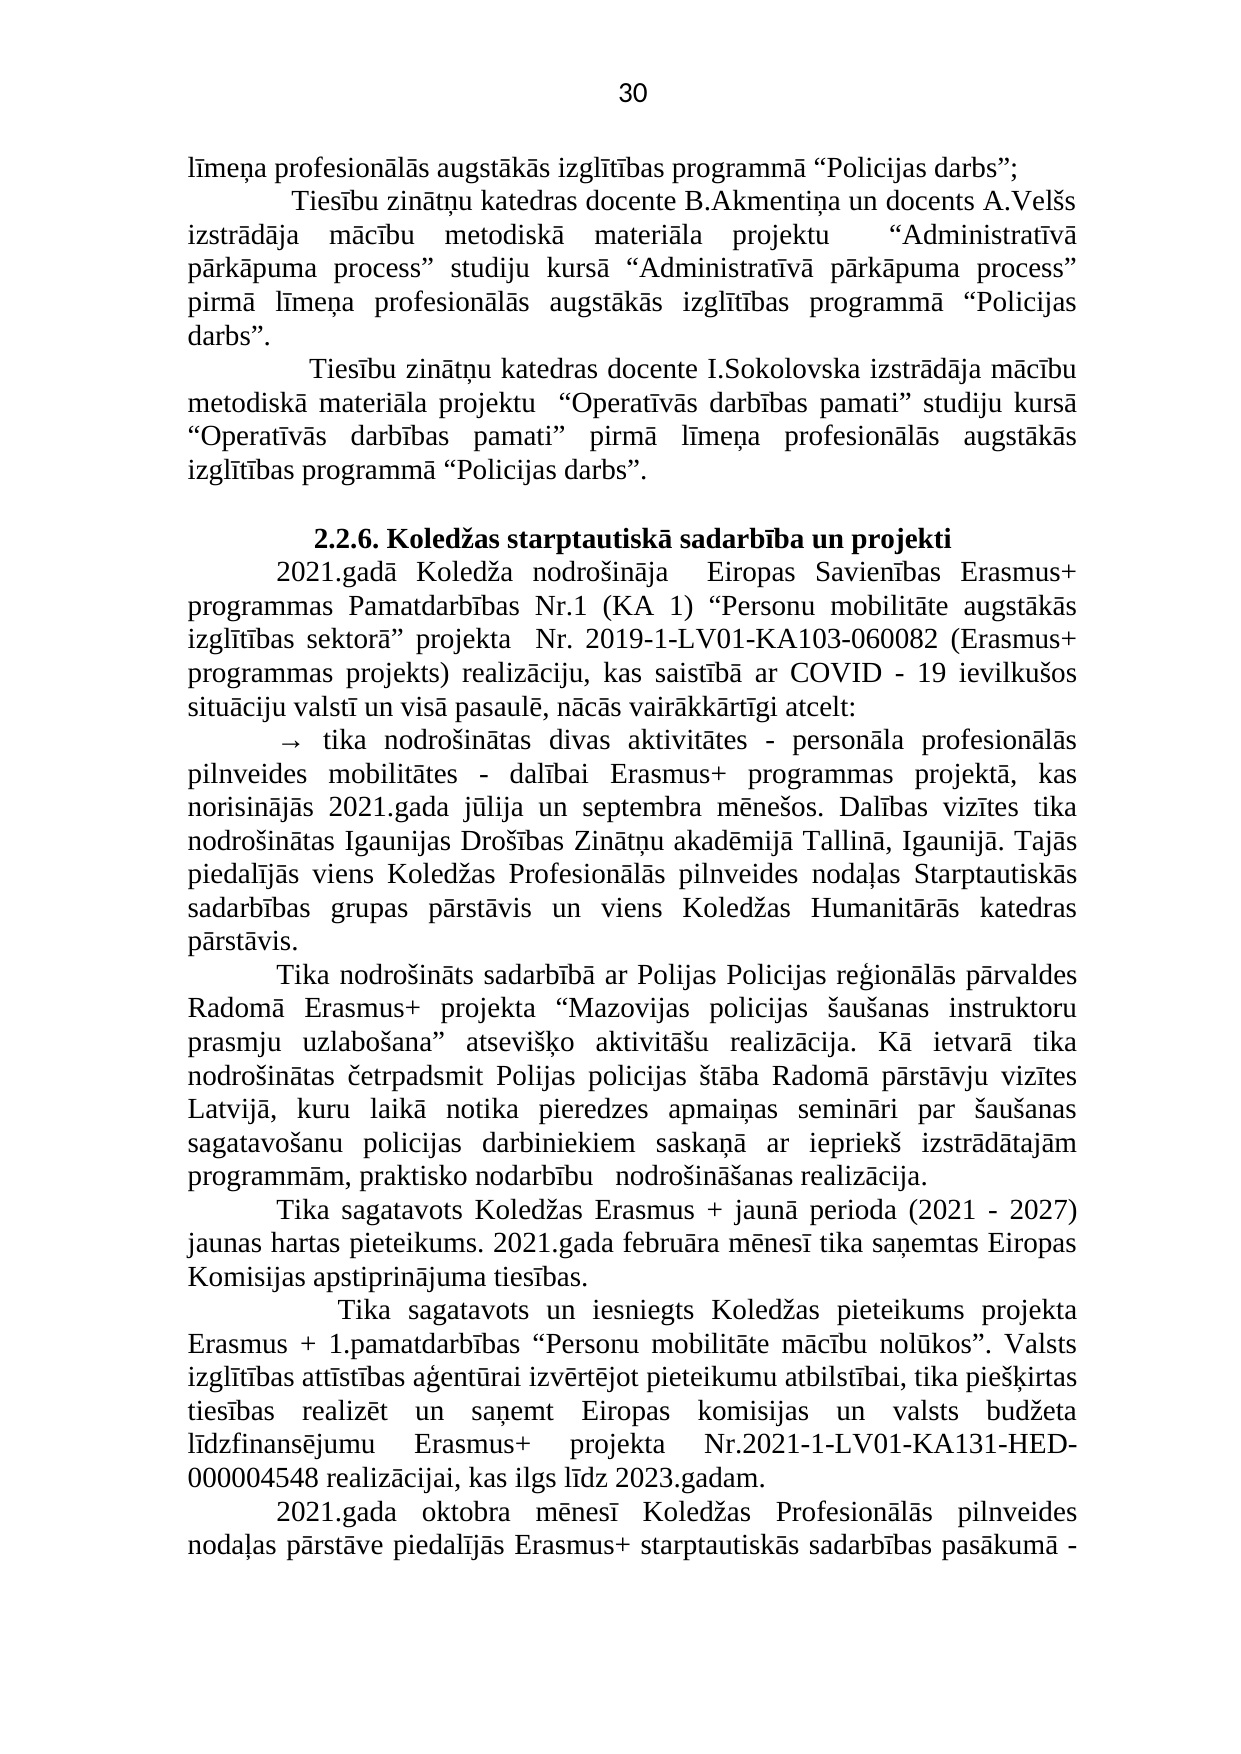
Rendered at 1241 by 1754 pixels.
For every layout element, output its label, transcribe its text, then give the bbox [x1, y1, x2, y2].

subtitle 2.2.6. Koledžas starptautiskā sadarbība un projekti [187, 521, 1078, 554]
text → tika nodrošinātas divas aktivitātes - personāla profesionālās pilnveides mobilitātes - dalībai Erasmus+ programmas projektā, kas norisinājās 2021.gada jūlija un septembra mēnešos. Dalības vizītes tika nodrošinātas Igaunijas Drošības Zinātņu akadēmijā Tallinā, Igaunijā. Tajās piedalījās viens Koledžas Profesionālās pilnveides nodaļas Starptautiskās sadarbības grupas pārstāvis un viens Koledžas Humanitārās katedras pārstāvis. [187, 722, 1078, 957]
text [187, 1494, 1078, 1561]
text Tika nodrošināts sadarbībā ar Polijas Policijas reģionālās pārvaldes Radomā Erasmus+ projekta “Mazovijas policijas šaušanas instruktoru prasmju uzlabošana” atsevišķo aktivitāšu realizācija. Kā ietvarā tika nodrošinātas četrpadsmit Polijas policijas štāba Radomā pārstāvju vizītes Latvijā, kuru laikā notika pieredzes apmaiņas semināri par šaušanas sagatavošanu policijas darbiniekiem saskaņā ar iepriekš izstrādātajām programmām, praktisko nodarbību nodrošināšanas realizācija. [187, 957, 1078, 1192]
text Tika sagatavots Koledžas Erasmus + jaunā perioda (2021 - 2027) jaunas hartas pieteikums. 2021.gada februāra mēnesī tika saņemtas Eiropas Komisijas apstiprinājuma tiesības. [187, 1192, 1078, 1292]
text Tika sagatavots un iesniegts Koledžas pieteikums projekta Erasmus + 1.pamatdarbības “Personu mobilitāte mācību nolūkos”. Valsts izglītības attīstības aģentūrai izvērtējot pieteikumu atbilstībai, tika piešķirtas tiesības realizēt un saņemt Eiropas komisijas un valsts budžeta līdzfinansējumu Erasmus+ projekta Nr.2021-1-LV01-KA131-HED-000004548 realizācijai, kas ilgs līdz 2023.gadam. [187, 1292, 1078, 1494]
text Tiesību zinātņu katedras docente I.Sokolovska izstrādāja mācību metodiskā materiāla projektu “Operatīvās darbības pamati” studiju kursā “Operatīvās darbības pamati” pirmā līmeņa profesionālās augstākās izglītības programmā “Policijas darbs”. [187, 351, 1078, 485]
text 2021.gadā Koledža nodrošināja Eiropas Savienības Erasmus+ programmas Pamatdarbības Nr.1 (KA 1) “Personu mobilitāte augstākās izglītības sektorā” projekta Nr. 2019-1-LV01-KA103-060082 (Erasmus+ programmas projekts) realizāciju, kas saistībā ar COVID - 19 ievilkušos situāciju valstī un visā pasaulē, nācās vairākkārtīgi atcelt: [187, 554, 1078, 722]
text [187, 150, 1078, 183]
text Tiesību zinātņu katedras docente B.Akmentiņa un docents A.Velšs izstrādāja mācību metodiskā materiāla projektu “Administratīvā pārkāpuma process” studiju kursā “Administratīvā pārkāpuma process” pirmā līmeņa profesionālās augstākās izglītības programmā “Policijas darbs”. [187, 183, 1078, 351]
